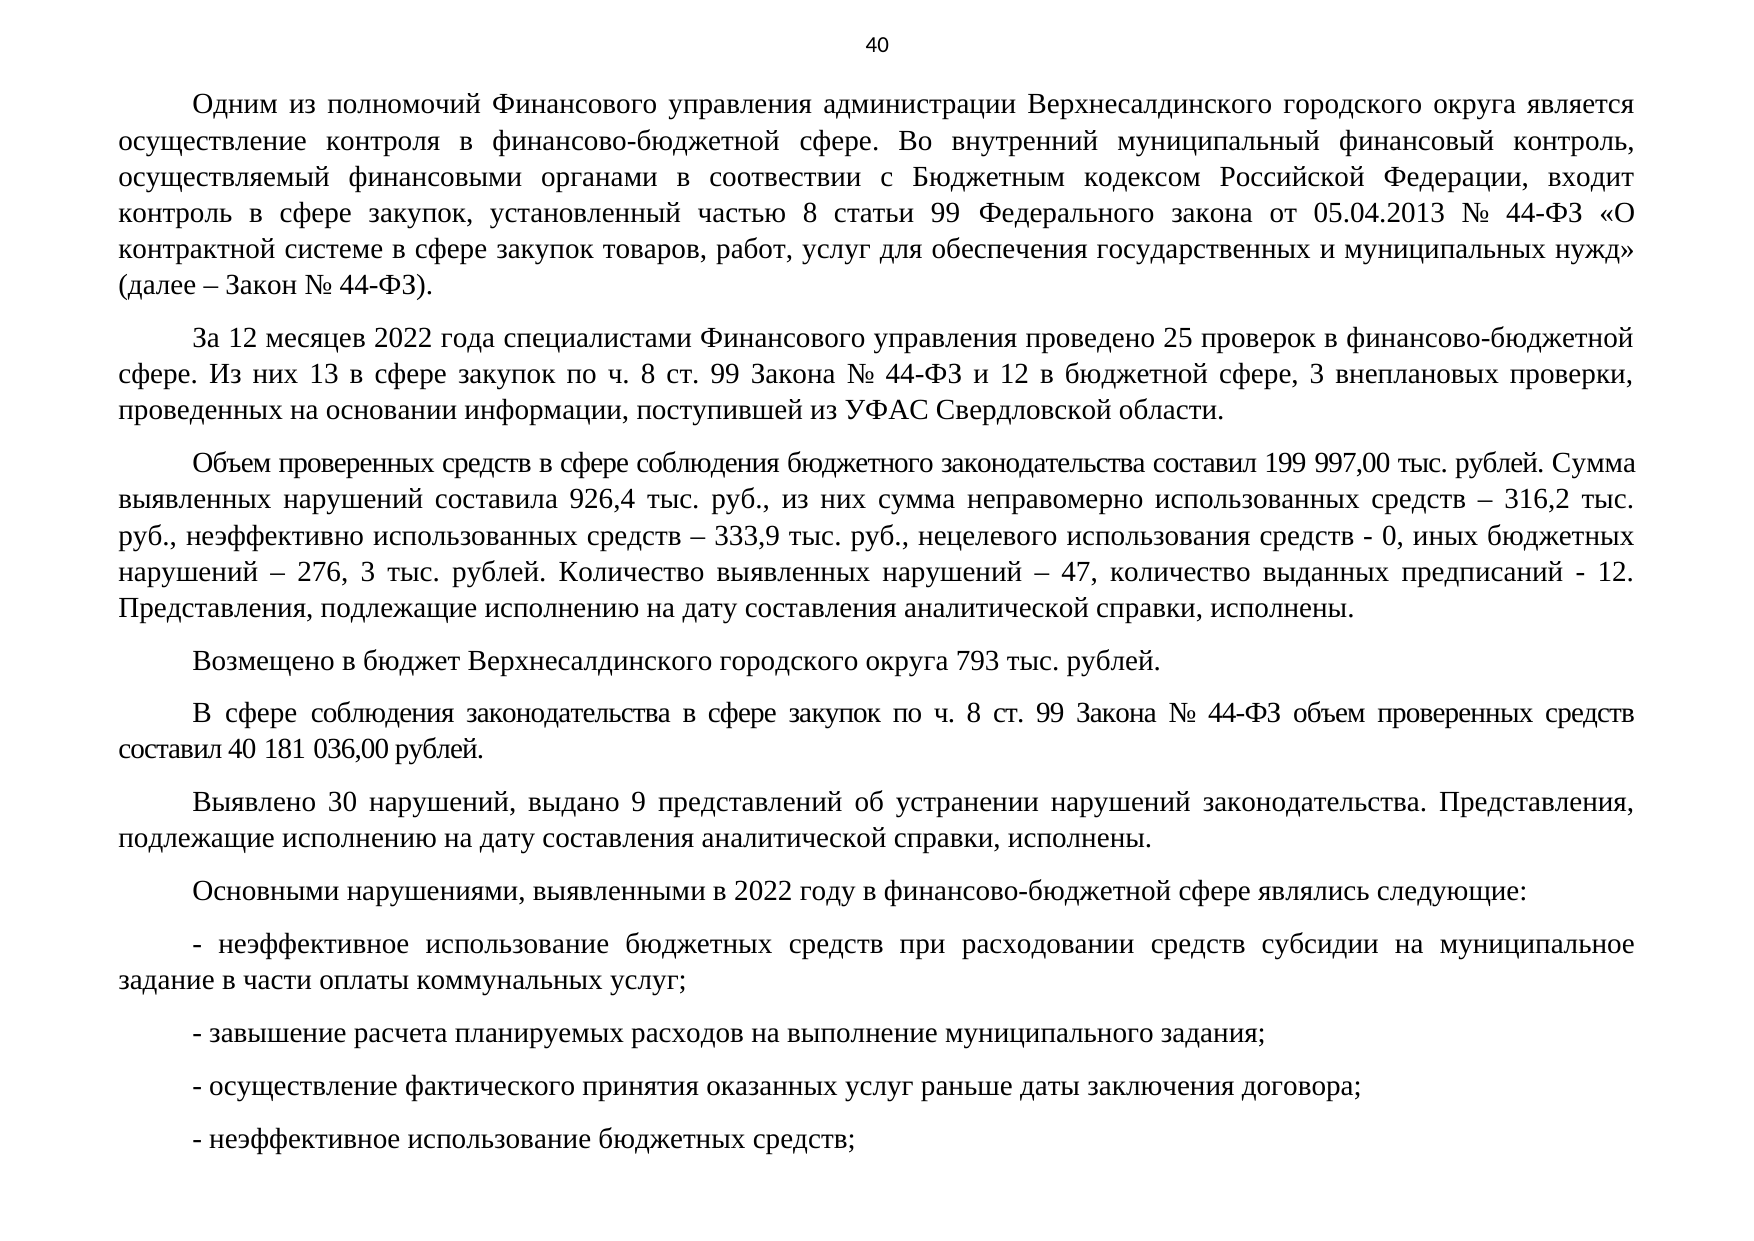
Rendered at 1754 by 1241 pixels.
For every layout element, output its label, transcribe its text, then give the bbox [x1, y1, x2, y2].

text Одним из полномочий Финансового управления администрации Верхнесалдинского городского округа является осуществление контроля в финансово-бюджетной сфере. Во внутренний муниципальный финансовый контроль, осуществляемый финансовыми органами в соотвествии с Бюджетным кодексом Российской Федерации, входит контроль в сфере закупок, установленный частью 8 статьи 99 Федерального закона от 05.04.2013 № 44-ФЗ «О контрактной системе в сфере закупок товаров, работ, услуг для обеспечения государственных и муниципальных нужд» (далее – Закон № 44-ФЗ). [118, 87, 1636, 301]
text - неэффективное использование бюджетных средств; [118, 1121, 1636, 1154]
text В сфере соблюдения законодательства в сфере закупок по ч. 8 ст. 99 Закона № 44-ФЗ объем проверенных средств составил 40 181 036,00 рублей. [118, 696, 1636, 765]
text За 12 месяцев 2022 года специалистами Финансового управления проведено 25 проверок в финансово-бюджетной сфере. Из них 13 в сфере закупок по ч. 8 ст. 99 Закона № 44-ФЗ и 12 в бюджетной сфере, 3 внеплановых проверки, проведенных на основании информации, поступившей из УФАС Свердловской области. [118, 320, 1636, 426]
text - завышение расчета планируемых расходов на выполнение муниципального задания; [118, 1015, 1636, 1049]
text Возмещено в бюджет Верхнесалдинского городского округа 793 тыс. рублей. [118, 643, 1636, 676]
text Объем проверенных средств в сфере соблюдения бюджетного законодательства составил 199 997,00 тыс. рублей. Сумма выявленных нарушений составила 926,4 тыс. руб., из них сумма неправомерно использованных средств – 316,2 тыс. руб., неэффективно использованных средств – 333,9 тыс. руб., нецелевого использования средств - 0, иных бюджетных нарушений – 276, 3 тыс. рублей. Количество выявленных нарушений – 47, количество выданных предписаний - 12. Представления, подлежащие исполнению на дату составления аналитической справки, исполнены. [118, 445, 1636, 623]
text Основными нарушениями, выявленными в 2022 году в финансово-бюджетной сфере являлись следующие: [118, 873, 1636, 907]
text Выявлено 30 нарушений, выдано 9 представлений об устранении нарушений законодательства. Представления, подлежащие исполнению на дату составления аналитической справки, исполнены. [118, 784, 1636, 854]
text - неэффективное использование бюджетных средств при расходовании средств субсидии на муниципальное задание в части оплаты коммунальных услуг; [118, 926, 1636, 996]
text - осуществление фактического принятия оказанных услуг раньше даты заключения договора; [118, 1068, 1636, 1102]
